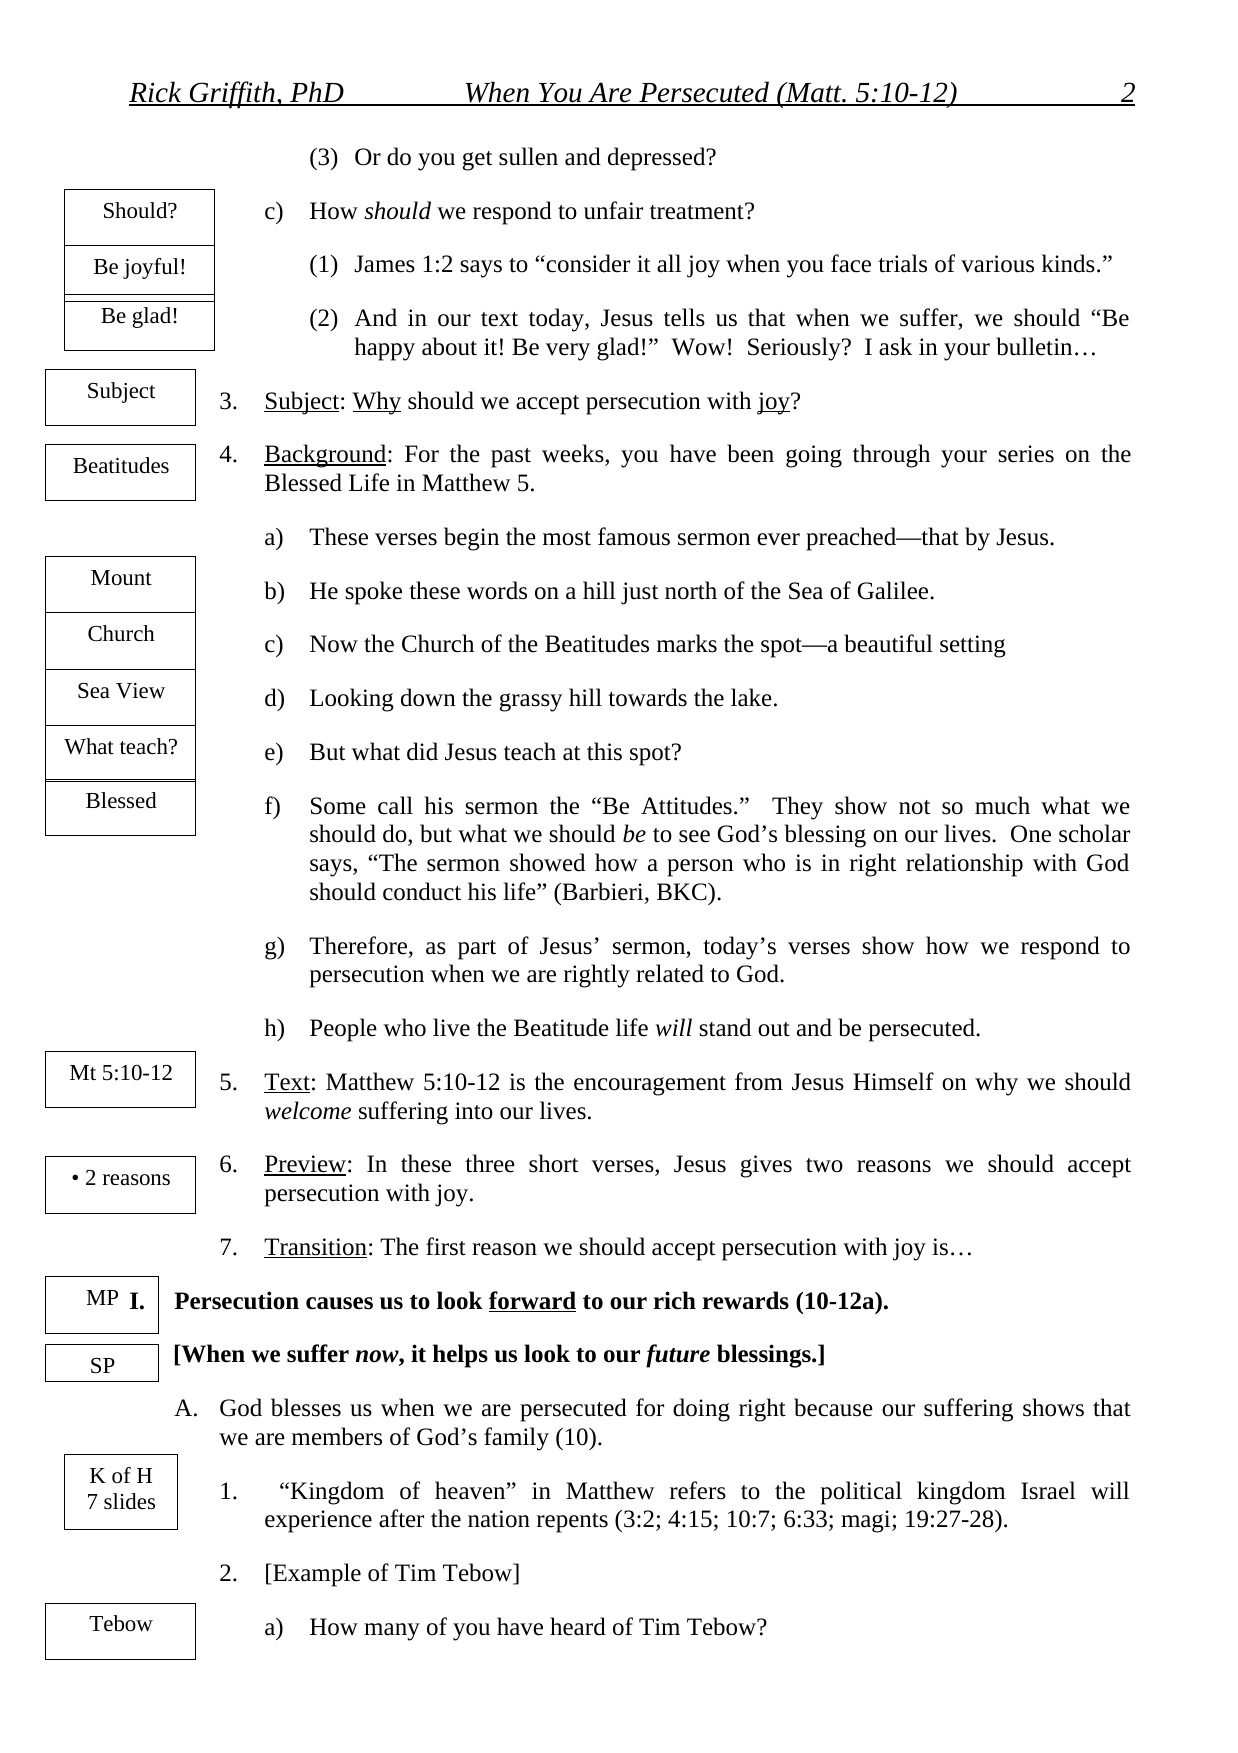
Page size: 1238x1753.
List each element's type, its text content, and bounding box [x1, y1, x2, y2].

subtitle Or do you get sullen and depressed? [309, 142, 1131, 171]
subtitle “Kingdom of heaven” in Matthew refers to the political kingdom Israel will experience after the nation repents (3:2; 4:15; 10:7; 6:33; magi; 19:27-28). [219, 1476, 1131, 1533]
subtitle Therefore, as part of Jesus’ sermon, today’s verses show how we respond to persecution when we are rightly related to God. [264, 931, 1131, 988]
subtitle How should we respond to unfair treatment? [264, 196, 1131, 224]
subtitle And in our text today, Jesus tells us that when we suffer, we should “Be happy about it! Be very glad!” Wow! Seriously? I ask in your bulletin… [309, 303, 1131, 361]
subtitle [When we suffer now, it helps us look to our future blessings.] [129, 1339, 1132, 1368]
subtitle Text: Matthew 5:10-12 is the encouragement from Jesus Himself on why we should welcome suffering into our lives. [219, 1067, 1132, 1124]
subtitle Some call his sermon the “Be Attitudes.” They show not so much what we should do, but what we should be to see God’s blessing on our lives. One scholar says, “The sermon showed how a person who is in right relationship with God should conduct his life” (Barbieri, BKC). [264, 791, 1131, 906]
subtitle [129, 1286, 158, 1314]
subtitle Subject: Why should we accept persecution with joy? [219, 386, 1132, 414]
subtitle Looking down the grassy hill towards the lake. [264, 683, 1131, 712]
subtitle I. Persecution causes us to look forward to our rich rewards (10-12a). [159, 1286, 1132, 1314]
subtitle Background: For the past weeks, you have been going through your series on the Blessed Life in Matthew 5. [219, 439, 1132, 497]
subtitle Now the Church of the Beatitudes marks the spot—a beautiful setting [264, 629, 1131, 658]
subtitle He spoke these words on a hill just north of the Sea of Galilee. [264, 576, 1131, 604]
subtitle But what did Jesus teach at this spot? [264, 737, 1131, 766]
subtitle [Example of Tim Tebow] [219, 1558, 1131, 1587]
subtitle These verses begin the most famous sermon ever preached—that by Jesus. [264, 522, 1131, 551]
subtitle Transition: The first reason we should accept persecution with joy is… [219, 1232, 1132, 1261]
subtitle James 1:2 says to “consider it all joy when you face trials of various kinds.” [309, 249, 1131, 278]
subtitle How many of you have heard of Tim Tebow? [264, 1612, 1131, 1641]
subtitle God blesses us when we are persecuted for doing right because our suffering shows that we are members of God’s family (10). [174, 1393, 1132, 1451]
subtitle Preview: In these three short verses, Jesus gives two reasons we should accept persecution with joy. [219, 1149, 1132, 1207]
subtitle People who live the Beatitude life will stand out and be persecuted. [264, 1013, 1131, 1042]
